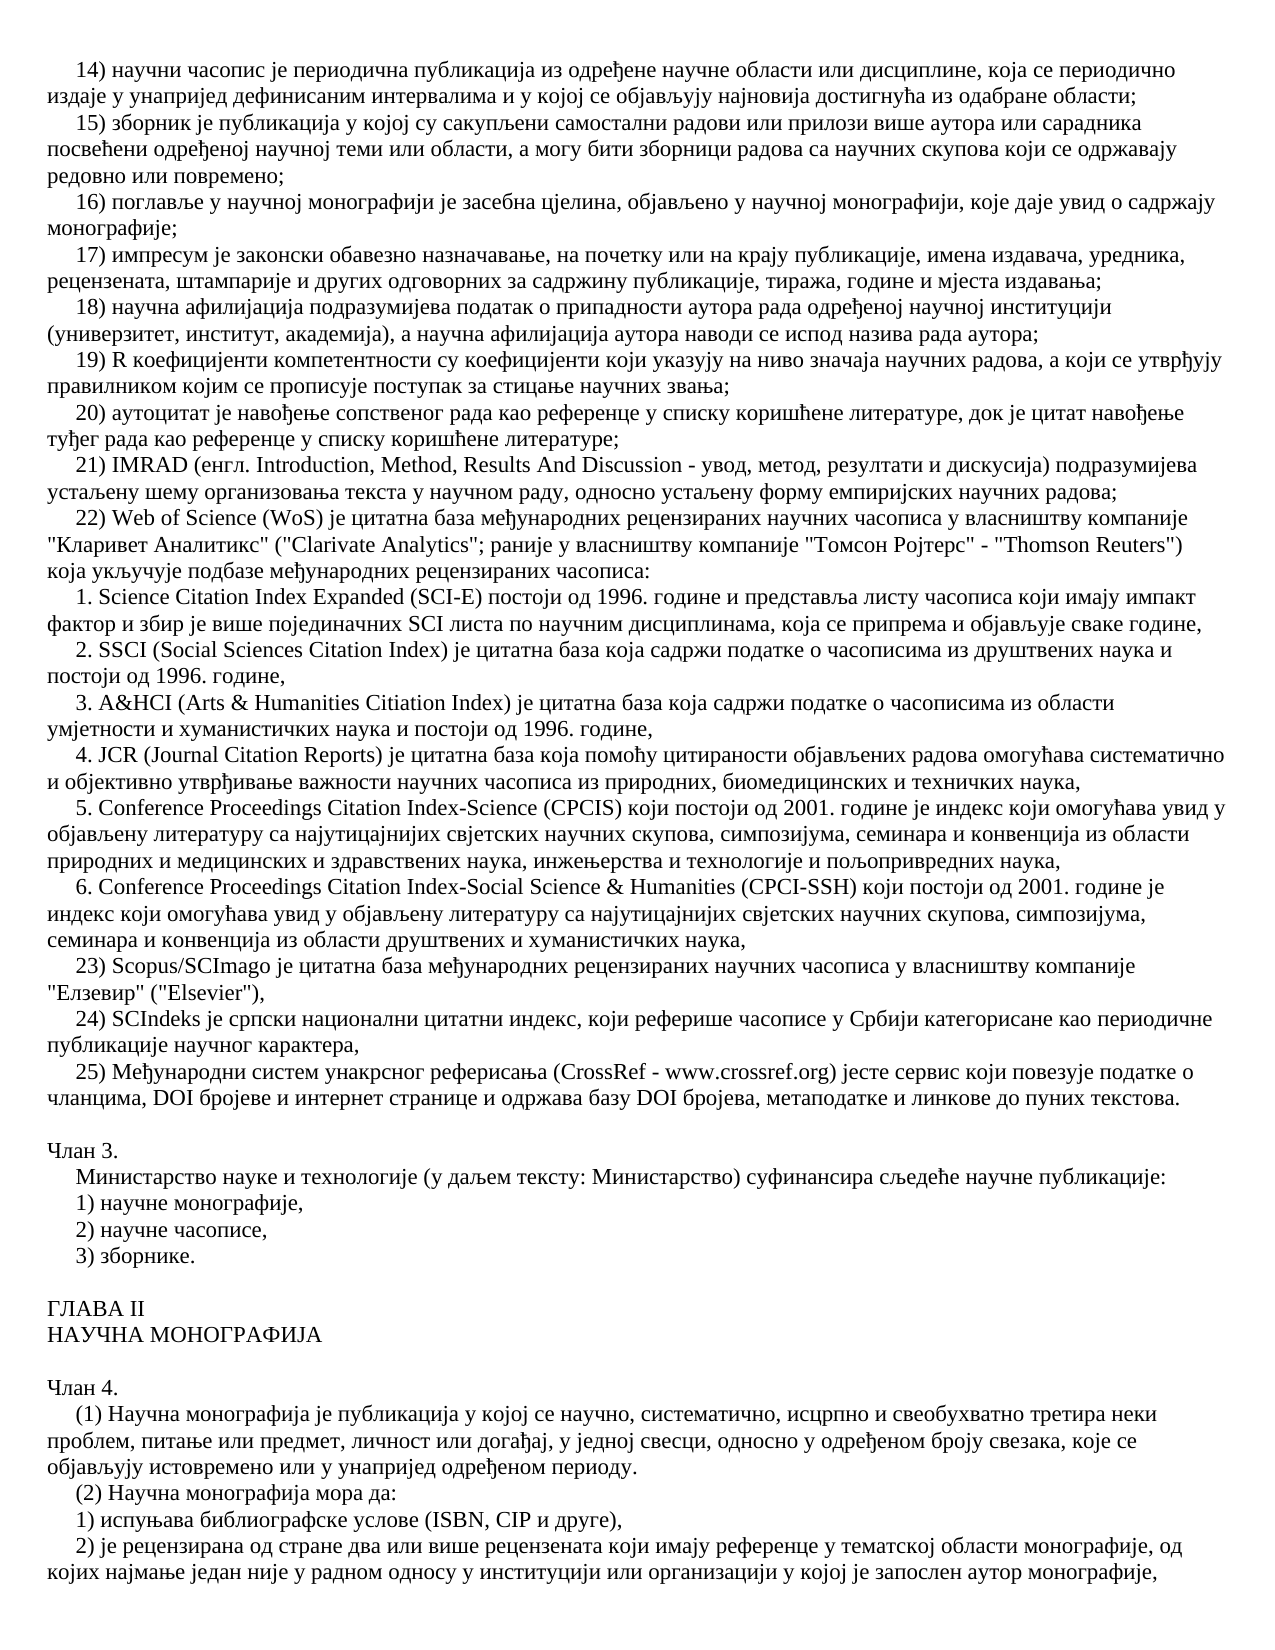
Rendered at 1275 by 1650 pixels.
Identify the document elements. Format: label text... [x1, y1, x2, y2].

text 21) IMRAD (енгл. Introduction, Method, Results And Discussion - увод, метод, резултати и дискусија) подразумијева устаљену шему организовања текста у научном раду, односно устаљену форму емпиријских научних радова; [47, 452, 1228, 504]
text ГЛАВА II [47, 1295, 1228, 1321]
text 14) научни часопис је периодична публикација из одређене научне области или дисциплине, која се периодично издаје у унапријед дефинисаним интервалима и у којој се објављују најновија достигнућа из одабране области; [47, 56, 1228, 109]
text 24) SCIndeks је српски национални цитатни индекс, који реферише часописе у Србији категорисане као периодичне публикације научног карактера, [47, 1005, 1228, 1058]
text (1) Научна монографија је публикација у којој се научно, систематично, исцрпно и свеобухватно третира неки проблем, питање или предмет, личност или догађај, у једној свесци, односно у одређеном броју свезака, које се објављују истовремено или у унапријед одређеном периоду. [47, 1400, 1228, 1479]
text 1) научне монографије, [47, 1189, 1228, 1216]
text 3. A&HCI (Arts & Humanities Citiation Index) је цитатна база која садржи податке о часописима из области умјетности и хуманистичких наука и постоји од 1996. године, [47, 689, 1228, 741]
text 15) зборник је публикација у којој су сакупљени самостални радови или прилози више аутора или сарадника посвећени одређеној научној теми или области, а могу бити зборници радова са научних скупова који се одржавају редовно или повремено; [47, 109, 1228, 188]
text 2) је рецензирана од стране два или више рецензената који имају референце у тематској области монографије, од којих најмање један није у радном односу у институцији или организацији у којој је запослен аутор монографије, [47, 1532, 1228, 1585]
text Министарство науке и технологије (у даљем тексту: Министарство) суфинансира сљедеће научне публикације: [47, 1163, 1228, 1189]
text 4. JCR (Journal Citation Reports) је цитатна база која помоћу цитираности објављених радова омогућава систематично и објективно утврђивање важности научних часописа из природних, биомедицинских и техничких наука, [47, 741, 1228, 794]
text 2. SSCI (Social Sciences Citation Index) је цитатна база која садржи податке о часописима из друштвених наука и постоји од 1996. године, [47, 636, 1228, 689]
text 5. Conference Proceedings Citation Index-Science (CPCIS) који постоји од 2001. године је индекс који омогућава увид у објављену литературу са најутицајнијих свјетских научних скупова, симпозијума, семинара и конвенција из области природних и медицинских и здравствених наука, инжењерства и технологије и пољопривредних наука, [47, 794, 1228, 873]
text Члан 4. [47, 1374, 1228, 1400]
text 1) испуњава библиографске услове (ISBN, CIP и друге), [47, 1506, 1228, 1532]
text 1. Science Citation Index Expanded (SCI-E) постоји од 1996. године и представља листу часописа који имају импакт фактор и збир је више појединачних SCI листа по научним дисциплинама, која се припрема и објављује сваке године, [47, 583, 1228, 636]
text 17) импресум је законски обавезно назначавање, на почетку или на крају публикације, имена издавача, уредника, рецензената, штампарије и других одговорних за садржину публикације, тиража, године и мјеста издавања; [47, 241, 1228, 293]
text 20) аутоцитат је навођење сопственог рада као референце у списку коришћене литературе, док је цитат навођење туђег рада као референце у списку коришћене литературе; [47, 399, 1228, 452]
text 3) зборнике. [47, 1242, 1228, 1268]
text 25) Међународни систем унакрсног реферисања (CrossRef - www.crossref.org) јесте сервис који повезује податке о чланцима, DOI бројеве и интернет странице и одржава базу DOI бројева, метаподатке и линкове до пуних текстова. [47, 1058, 1228, 1110]
text 19) R коефицијенти компетентности су коефицијенти који указују на ниво значаја научних радова, а који се утврђују правилником којим се прописује поступак за стицање научних звања; [47, 346, 1228, 399]
text 6. Conference Proceedings Citation Index-Social Science & Humanities (CPCI-SSH) који постоји од 2001. године је индекс који омогућава увид у објављену литературу са најутицајнијих свјетских научних скупова, симпозијума, семинара и конвенција из области друштвених и хуманистичких наука, [47, 873, 1228, 952]
text Члан 3. [47, 1137, 1228, 1163]
text 16) поглавље у научној монографији је засебна цјелина, објављено у научној монографији, које даје увид о садржају монографије; [47, 188, 1228, 241]
text 2) научне часописе, [47, 1216, 1228, 1242]
text 22) Web of Science (WoS) је цитатна база међународних рецензираних научних часописа у власништву компаније "Кларивет Аналитикс" ("Clarivate Analytics"; раније у власништву компаније "Томсон Ројтерс" - "Thomson Reuters") која укључује подбазе међународних рецензираних часописа: [47, 504, 1228, 583]
text 23) Scopus/SCImago је цитатна база међународних рецензираних научних часописа у власништву компаније "Елзевир" ("Elsevier"), [47, 952, 1228, 1005]
text 18) научна афилијација подразумијева податак о припадности аутора рада одређеној научној институцији (универзитет, институт, академија), а научна афилијација аутора наводи се испод назива рада аутора; [47, 293, 1228, 346]
text НАУЧНА МОНОГРАФИЈА [47, 1321, 1228, 1348]
text (2) Научна монографија мора да: [47, 1479, 1228, 1506]
